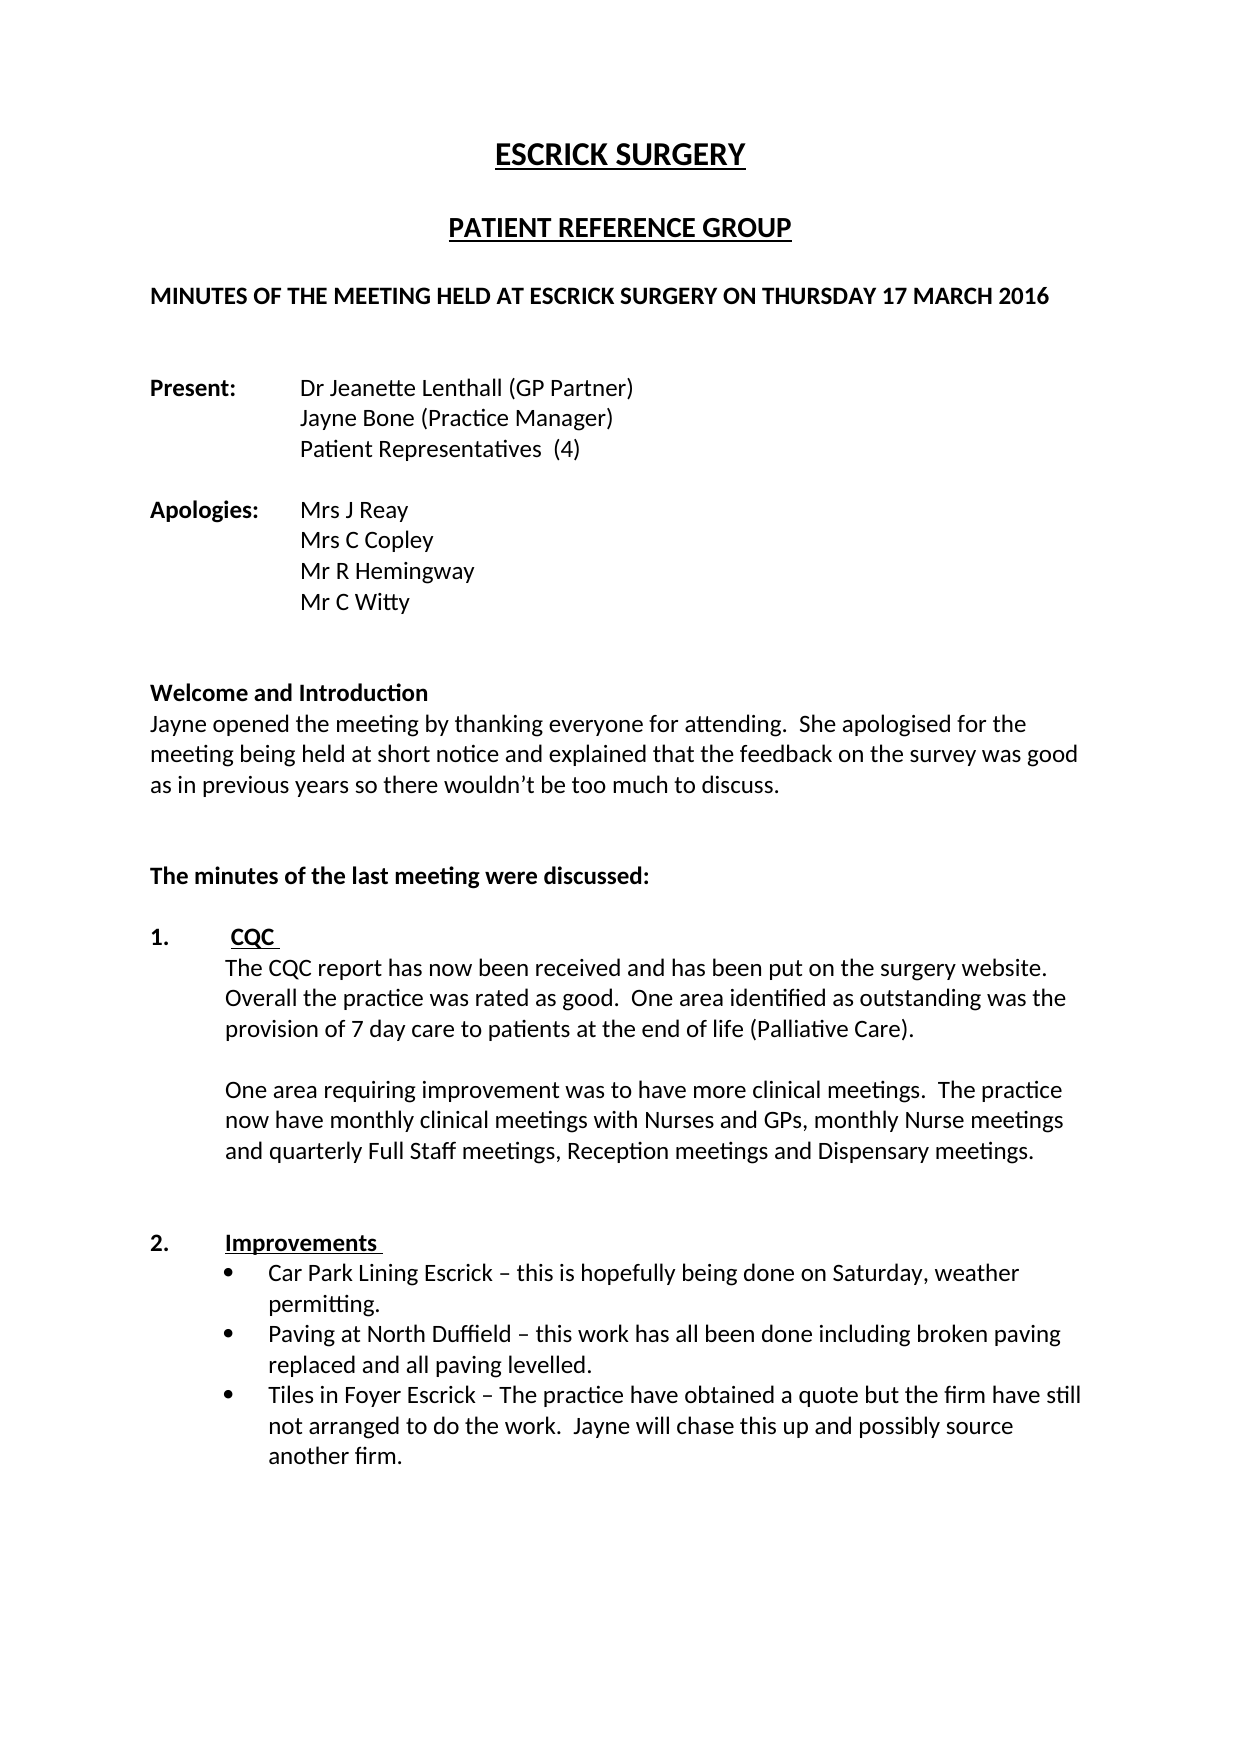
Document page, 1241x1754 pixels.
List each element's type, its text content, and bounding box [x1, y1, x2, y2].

text PATIENT REFERENCE GROUP [150, 209, 1090, 245]
list CQC [150, 921, 1090, 952]
list Car Park Lining Escrick – this is hopefully being done on Saturday, weather permitting. [224, 1257, 1090, 1318]
text Welcome and Introduction [150, 677, 1090, 708]
text Jayne opened the meeting by thanking everyone for attending. She apologised for the meeting being held at short notice and explained that the feedback on the survey was good as in previous years so there wouldn’t be too much to discuss. [150, 708, 1090, 799]
text Apologies: Mrs J Reay [150, 494, 1090, 525]
text Mr R Hemingway [150, 555, 1090, 586]
text MINUTES OF THE MEETING HELD AT ESCRICK SURGERY ON THURSDAY 17 MARCH 2016 [150, 281, 1090, 311]
text Patient Representatives (4) [150, 433, 1090, 464]
text Mrs C Copley [150, 525, 1090, 555]
text Present: Dr Jeanette Lenthall (GP Partner) [150, 372, 1090, 403]
text One area requiring improvement was to have more clinical meetings. The practice now have monthly clinical meetings with Nurses and GPs, monthly Nurse meetings and quarterly Full Staff meetings, Reception meetings and Dispensary meetings. [225, 1074, 1090, 1166]
list Tiles in Foyer Escrick – The practice have obtained a quote but the firm have still not arranged to do the work. Jayne will chase this up and possibly source another firm. [224, 1379, 1090, 1471]
text ESCRICK SURGERY [150, 133, 1090, 174]
text The minutes of the last meeting were discussed: [150, 860, 1090, 891]
list Paving at North Duffield – this work has all been done including broken paving replaced and all paving levelled. [224, 1318, 1090, 1379]
text Mr C Witty [150, 586, 1090, 616]
text The CQC report has now been received and has been put on the surgery website. Overall the practice was rated as good. One area identified as outstanding was the provision of 7 day care to patients at the end of life (Palliative Care). [225, 952, 1090, 1043]
list Improvements [150, 1227, 1090, 1257]
text Jayne Bone (Practice Manager) [150, 403, 1090, 433]
